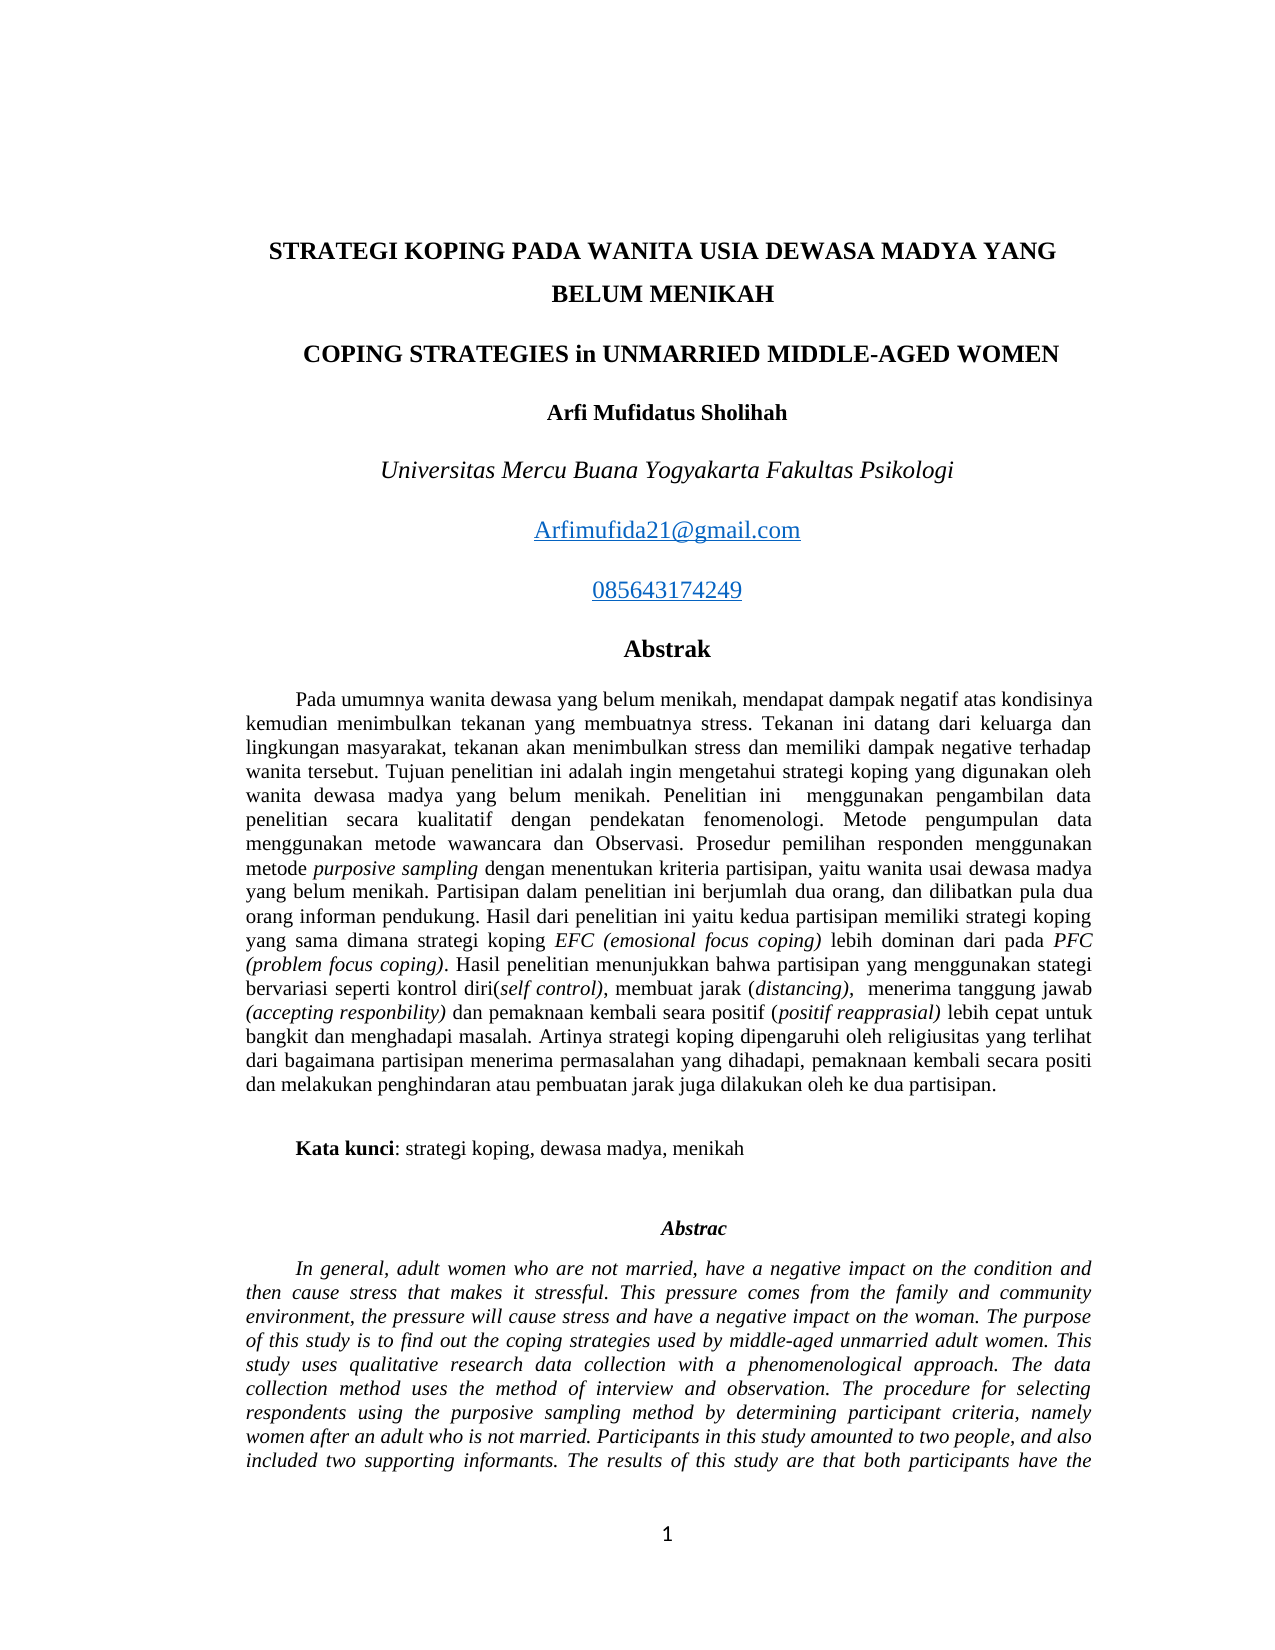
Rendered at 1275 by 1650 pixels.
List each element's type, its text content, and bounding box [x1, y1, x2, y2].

text Arfi Mufidatus Sholihah [236, 399, 1098, 425]
text COPING STRATEGIES in UNMARRIED MIDDLE-AGED WOMEN [274, 339, 1088, 368]
text Pada umumnya wanita dewasa yang belum menikah, mendapat dampak negatif atas kondisinya kemudian menimbulkan tekanan yang membuatnya stress. Tekanan ini datang dari keluarga dan lingkungan masyarakat, tekanan akan menimbulkan stress dan memiliki dampak negative terhadap wanita tersebut. Tujuan penelitian ini adalah ingin mengetahui strategi koping yang digunakan oleh wanita dewasa madya yang belum menikah. Penelitian ini menggunakan pengambilan data penelitian secara kualitatif dengan pendekatan fenomenologi. Metode pengumpulan data menggunakan metode wawancara dan Observasi. Prosedur pemilihan responden menggunakan metode purposive sampling dengan menentukan kriteria partisipan, yaitu wanita usai dewasa madya yang belum menikah. Partisipan dalam penelitian ini berjumlah dua orang, dan dilibatkan pula dua orang informan pendukung. Hasil dari penelitian ini yaitu kedua partisipan memiliki strategi koping yang sama dimana strategi koping EFC (emosional focus coping) lebih dominan dari pada PFC (problem focus coping). Hasil penelitian menunjukkan bahwa partisipan yang menggunakan stategi bervariasi seperti kontrol diri(self control), membuat jarak (distancing), menerima tanggung jawab (accepting responbility) dan pemaknaan kembali seara positif (positif reapprasial) lebih cepat untuk bangkit dan menghadapi masalah. Artinya strategi koping dipengaruhi oleh religiusitas yang terlihat dari bagaimana partisipan menerima permasalahan yang dihadapi, pemaknaan kembali secara positi dan melakukan penghindaran atau pembuatan jarak juga dilakukan oleh ke dua partisipan. [246, 687, 1093, 1096]
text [246, 1256, 1093, 1472]
text 085643174249 [236, 575, 1098, 603]
text Abstrac [246, 1216, 1093, 1240]
text Abstrak [236, 634, 1098, 663]
text Universitas Mercu Buana Yogyakarta Fakultas Psikologi [236, 455, 1098, 484]
text Kata kunci: strategi koping, dewasa madya, menikah [246, 1136, 1093, 1160]
text STRATEGI KOPING PADA WANITA USIA DEWASA MADYA YANG BELUM MENIKAH [236, 236, 1089, 308]
text Arfimufida21@gmail.com [236, 515, 1098, 544]
